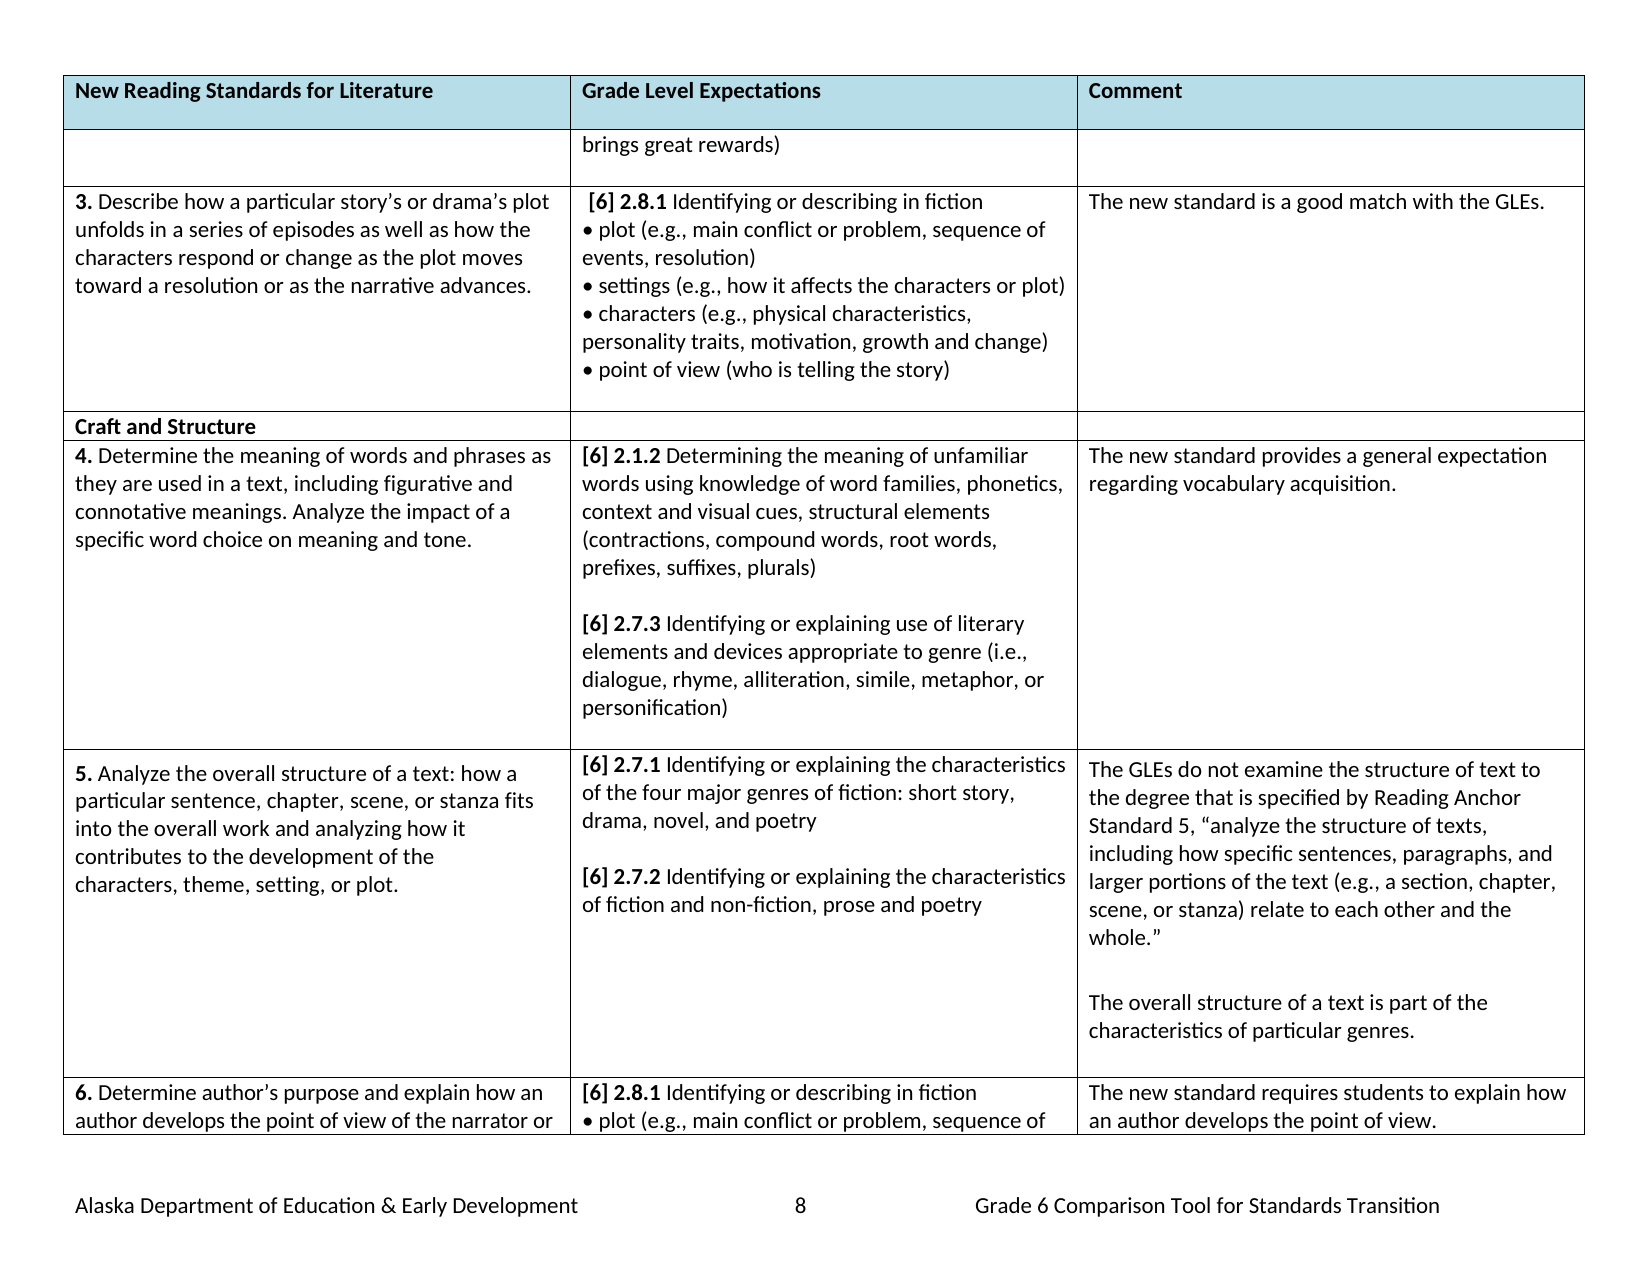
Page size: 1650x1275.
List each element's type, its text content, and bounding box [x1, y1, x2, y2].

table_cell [571, 1078, 1077, 1134]
table_cell [6] 2.1.2 Determining the meaning of unfamiliar words using knowledge of word families, phonetics, context and visual cues, structural elements (contractions, compound words, root words, prefixes, suffixes, plurals) [6] 2.7.3 Identifying or explaining use of literary elements and devices appropriate to genre (i.e., dialogue, rhyme, alliteration, simile, metaphor, or personification) [571, 441, 1077, 749]
table_header Comment [1078, 76, 1584, 129]
table_cell [571, 412, 1077, 440]
table_cell The new standard is a good match with the GLEs. [1078, 187, 1584, 411]
table_cell 5. Analyze the overall structure of a text: how a particular sentence, chapter, scene, or stanza fits into the overall work and analyzing how it contributes to the development of the characters, theme, setting, or plot. [64, 750, 570, 1077]
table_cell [1078, 130, 1584, 186]
table_cell Craft and Structure [64, 412, 570, 440]
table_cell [64, 130, 570, 186]
table_cell 4. Determine the meaning of words and phrases as they are used in a text, including figurative and connotative meanings. Analyze the impact of a specific word choice on meaning and tone. [64, 441, 570, 749]
table_header New Reading Standards for Literature [64, 76, 570, 129]
table_header Grade Level Expectations [571, 76, 1077, 129]
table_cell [64, 1078, 570, 1134]
table_cell [6] 2.7.1 Identifying or explaining the characteristics of the four major genres of fiction: short story, drama, novel, and poetry [6] 2.7.2 Identifying or explaining the characteristics of fiction and non-fiction, prose and poetry [571, 750, 1077, 1077]
table_cell The GLEs do not examine the structure of text to the degree that is specified by Reading Anchor Standard 5, “analyze the structure of texts, including how specific sentences, paragraphs, and larger portions of the text (e.g., a section, chapter, scene, or stanza) relate to each other and the whole.” The overall structure of a text is part of the characteristics of particular genres. [1078, 750, 1584, 1077]
table_cell The new standard provides a general expectation regarding vocabulary acquisition. [1078, 441, 1584, 749]
table_cell 3. Describe how a particular story’s or drama’s plot unfolds in a series of episodes as well as how the characters respond or change as the plot moves toward a resolution or as the narrative advances. [64, 187, 570, 411]
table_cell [571, 130, 1077, 186]
table_cell [1078, 412, 1584, 440]
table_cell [1078, 1078, 1584, 1134]
